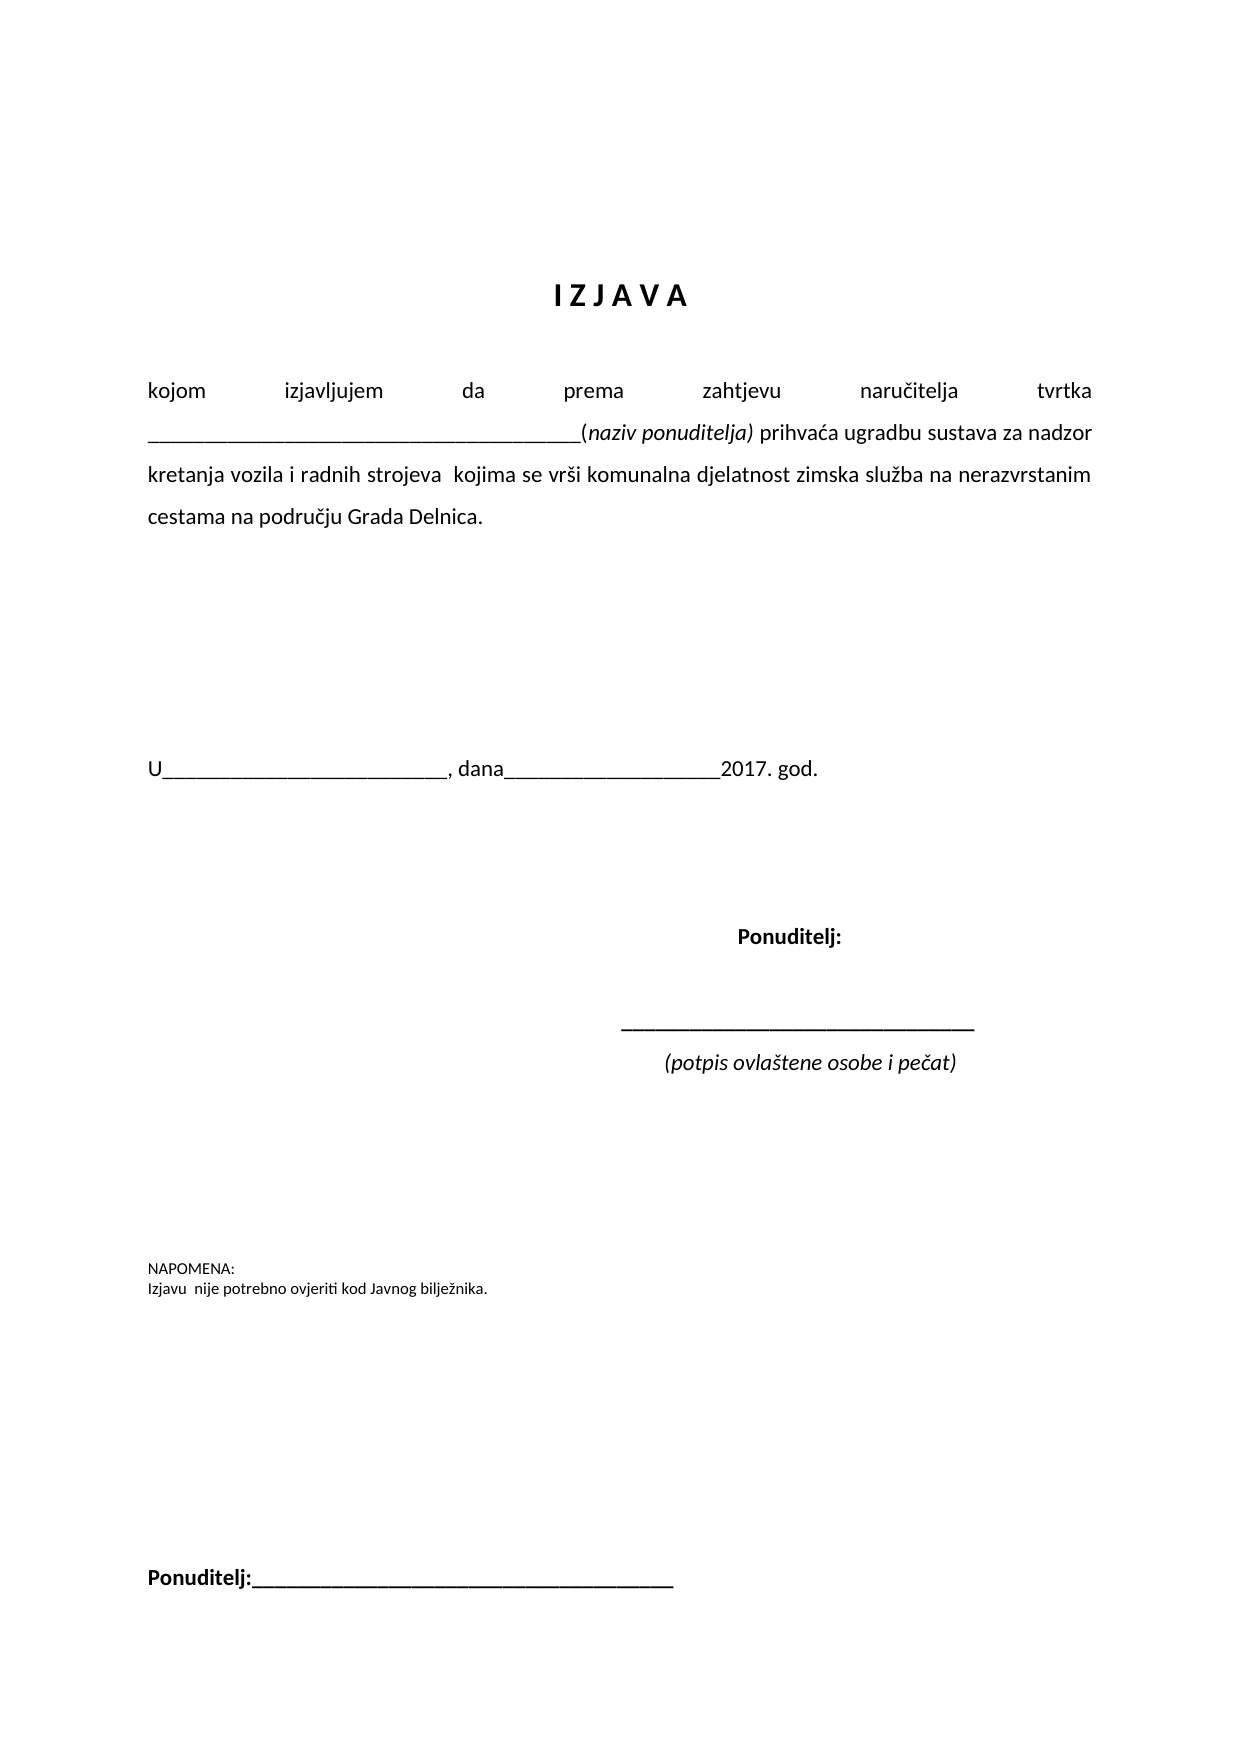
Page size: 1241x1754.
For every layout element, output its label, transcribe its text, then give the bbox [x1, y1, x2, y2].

text _______________________________ [148, 1006, 1093, 1034]
text Izjavu nije potrebno ovjeriti kod Javnog bilježnika. [148, 1278, 1093, 1299]
text Ponuditelj: [148, 922, 1093, 950]
text kojom izjavljujem da prema zahtjevu naručitelja tvrtka ______________________________________(naziv ponuditelja) prihvaća ugradbu sustava za nadzor kretanja vozila i radnih strojeva kojima se vrši komunalna djelatnost zimska služba na nerazvrstanim cestama na području Grada Delnica. [148, 377, 1093, 531]
text I Z J A V A [148, 273, 1093, 314]
text U_________________________, dana___________________2017. god. [148, 754, 1093, 782]
text NAPOMENA: [148, 1258, 1093, 1278]
text (potpis ovlaštene osobe i pečat) [148, 1048, 1093, 1076]
text Ponuditelj:_____________________________________ [148, 1563, 1093, 1591]
